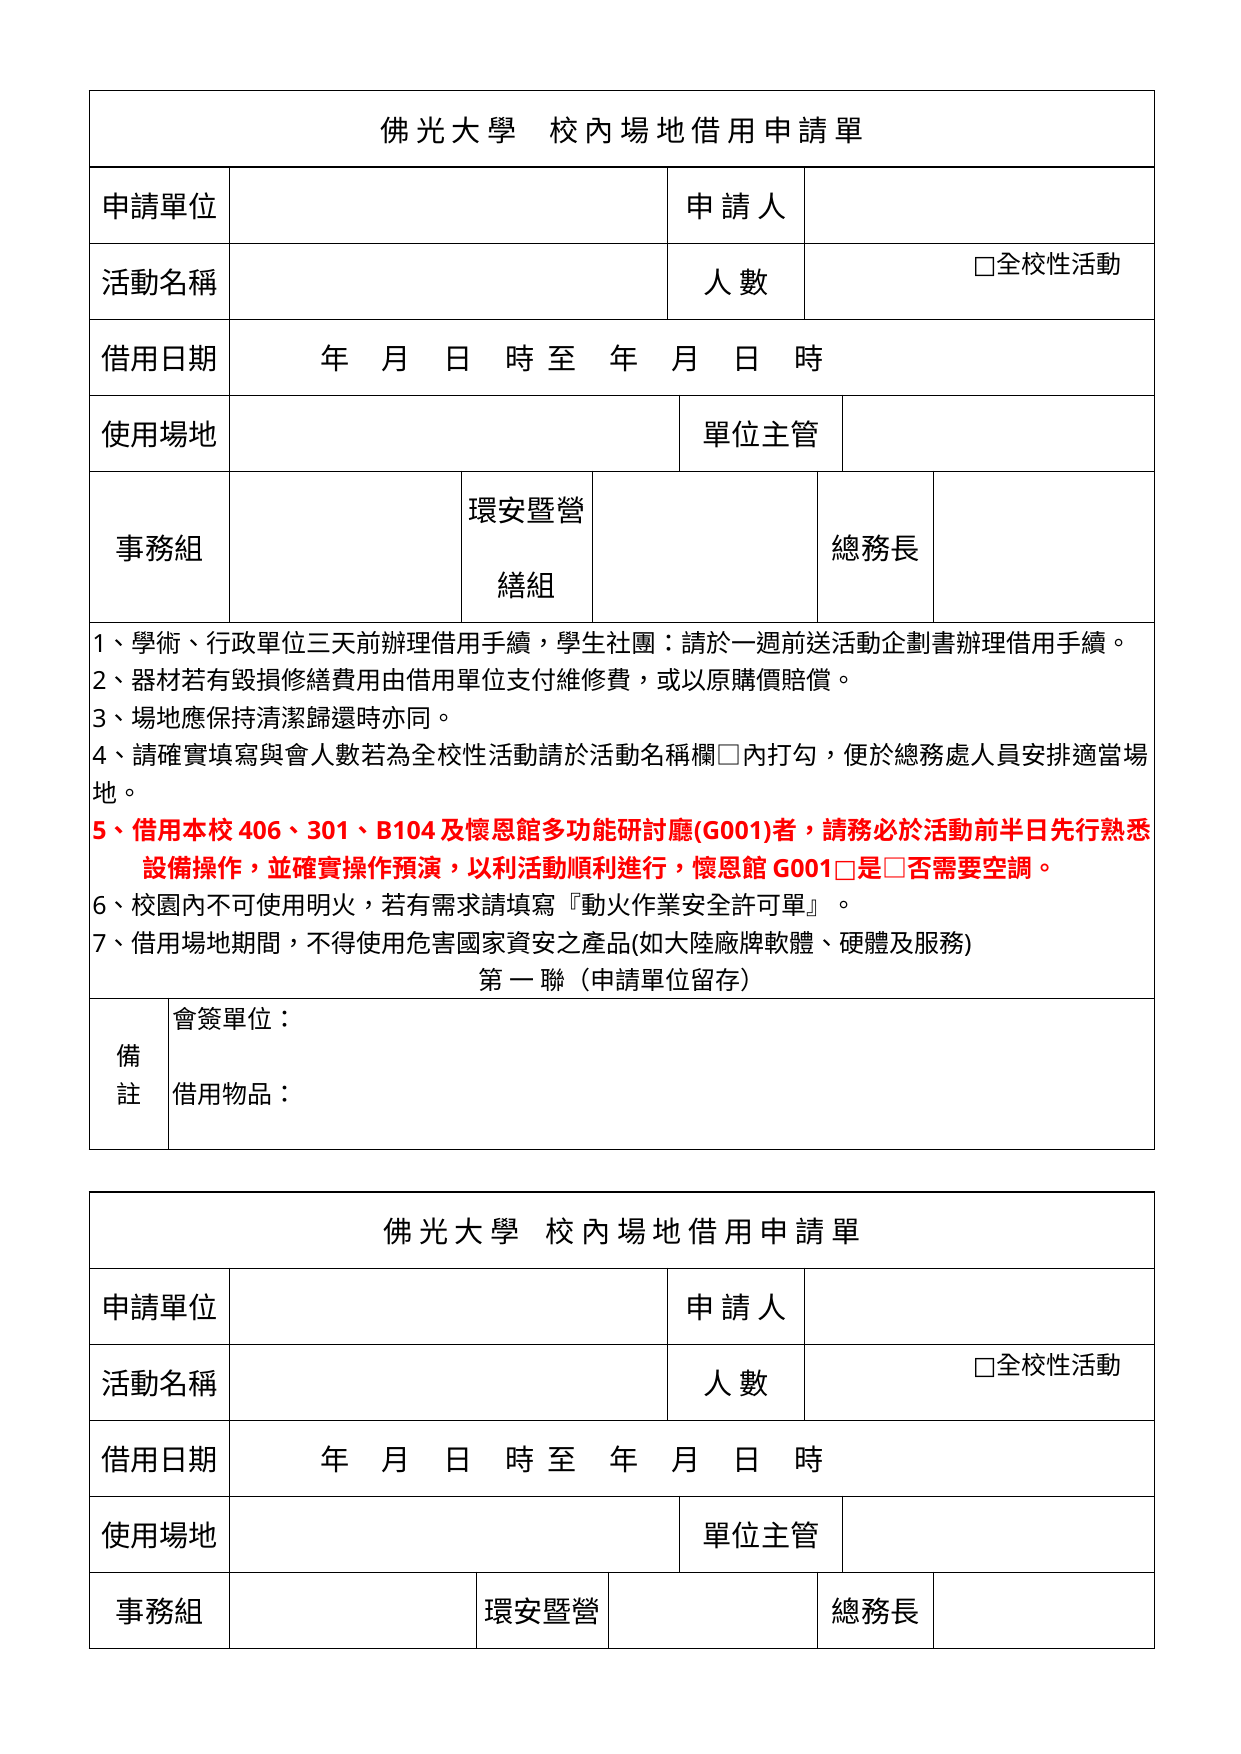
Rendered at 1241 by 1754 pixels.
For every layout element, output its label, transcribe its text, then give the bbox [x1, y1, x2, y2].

table_cell 使用場地 [90, 1497, 229, 1572]
table_cell [230, 244, 667, 318]
table_cell [593, 472, 817, 622]
table_cell 申 請 人 [668, 168, 804, 242]
table_header 佛 光 大 學 校 內 場 地 借 用 申 請 單 [90, 1193, 1154, 1267]
table_cell [230, 1497, 679, 1572]
table_cell 年 月 日 時 至 年 月 日 時 [230, 1421, 1154, 1496]
table_cell 備 註 [90, 999, 168, 1149]
table_cell 申請單位 [90, 1269, 229, 1343]
table_cell 事務組 [90, 1573, 229, 1648]
table_cell 總務長 [818, 472, 933, 622]
table_cell [230, 396, 679, 471]
table_cell 單位主管 [680, 396, 842, 471]
table_cell [843, 1497, 1154, 1572]
table_cell [230, 1573, 476, 1648]
table_cell [934, 1573, 1154, 1648]
table_cell 人 數 [668, 244, 804, 318]
table_cell □全校性活動 [805, 1345, 1154, 1419]
table_cell 使用場地 [90, 396, 229, 471]
table_cell 申 請 人 [668, 1269, 804, 1343]
table_header 佛 光 大 學 校 內 場 地 借 用 申 請 單 [90, 91, 1154, 166]
table_cell 總務長 [818, 1573, 933, 1648]
table_cell 1、學術、行政單位三天前辦理借用手續，學生社團：請於一週前送活動企劃書辦理借用手續。 2、器材若有毀損修繕費用由借用單位支付維修費，或以原購價賠償。 3、場地應保持清潔歸還時亦同。 4、請確實填寫與會人數若為全校性活動請於活動名稱欄□內打勾，便於總務處人員安排適當場地。 5、借用本校406、301、B104及懷恩館多功能研討廳(G001)者，請務必於活動前半日先行熟悉設備操作，並確實操作預演，以利活動順利進行，懷恩館G001□是□否需要空調。 6、校園內不可使用明火，若有需求請填寫『動火作業安全許可單』。 7、借用場地期間，不得使用危害國家資安之產品(如大陸廠牌軟體、硬體及服務) 第 一 聯（申請單位留存） [90, 623, 1154, 998]
table_cell 環安暨營繕組 [477, 1573, 608, 1648]
table_cell 單位主管 [680, 1497, 842, 1572]
table_cell 環安暨營繕組 [462, 472, 592, 622]
table_cell [805, 1269, 1154, 1343]
table_cell [230, 1345, 667, 1419]
table_cell 會簽單位： 借用物品： [169, 999, 1154, 1149]
table_cell 申請單位 [90, 168, 229, 242]
table_cell 借用日期 [90, 1421, 229, 1496]
table_cell [805, 168, 1154, 242]
table_cell 借用日期 [90, 320, 229, 394]
table_cell [609, 1573, 817, 1648]
table_cell 年 月 日 時 至 年 月 日 時 [230, 320, 1154, 394]
table_cell 活動名稱 [90, 1345, 229, 1419]
table_cell 事務組 [90, 472, 229, 622]
table_cell [934, 472, 1154, 622]
table_cell □全校性活動 [805, 244, 1154, 318]
table_cell 活動名稱 [90, 244, 229, 318]
table_cell [230, 168, 667, 242]
table_cell [843, 396, 1154, 471]
table_cell 人 數 [668, 1345, 804, 1419]
table_cell [230, 1269, 667, 1343]
table_cell [230, 472, 461, 622]
